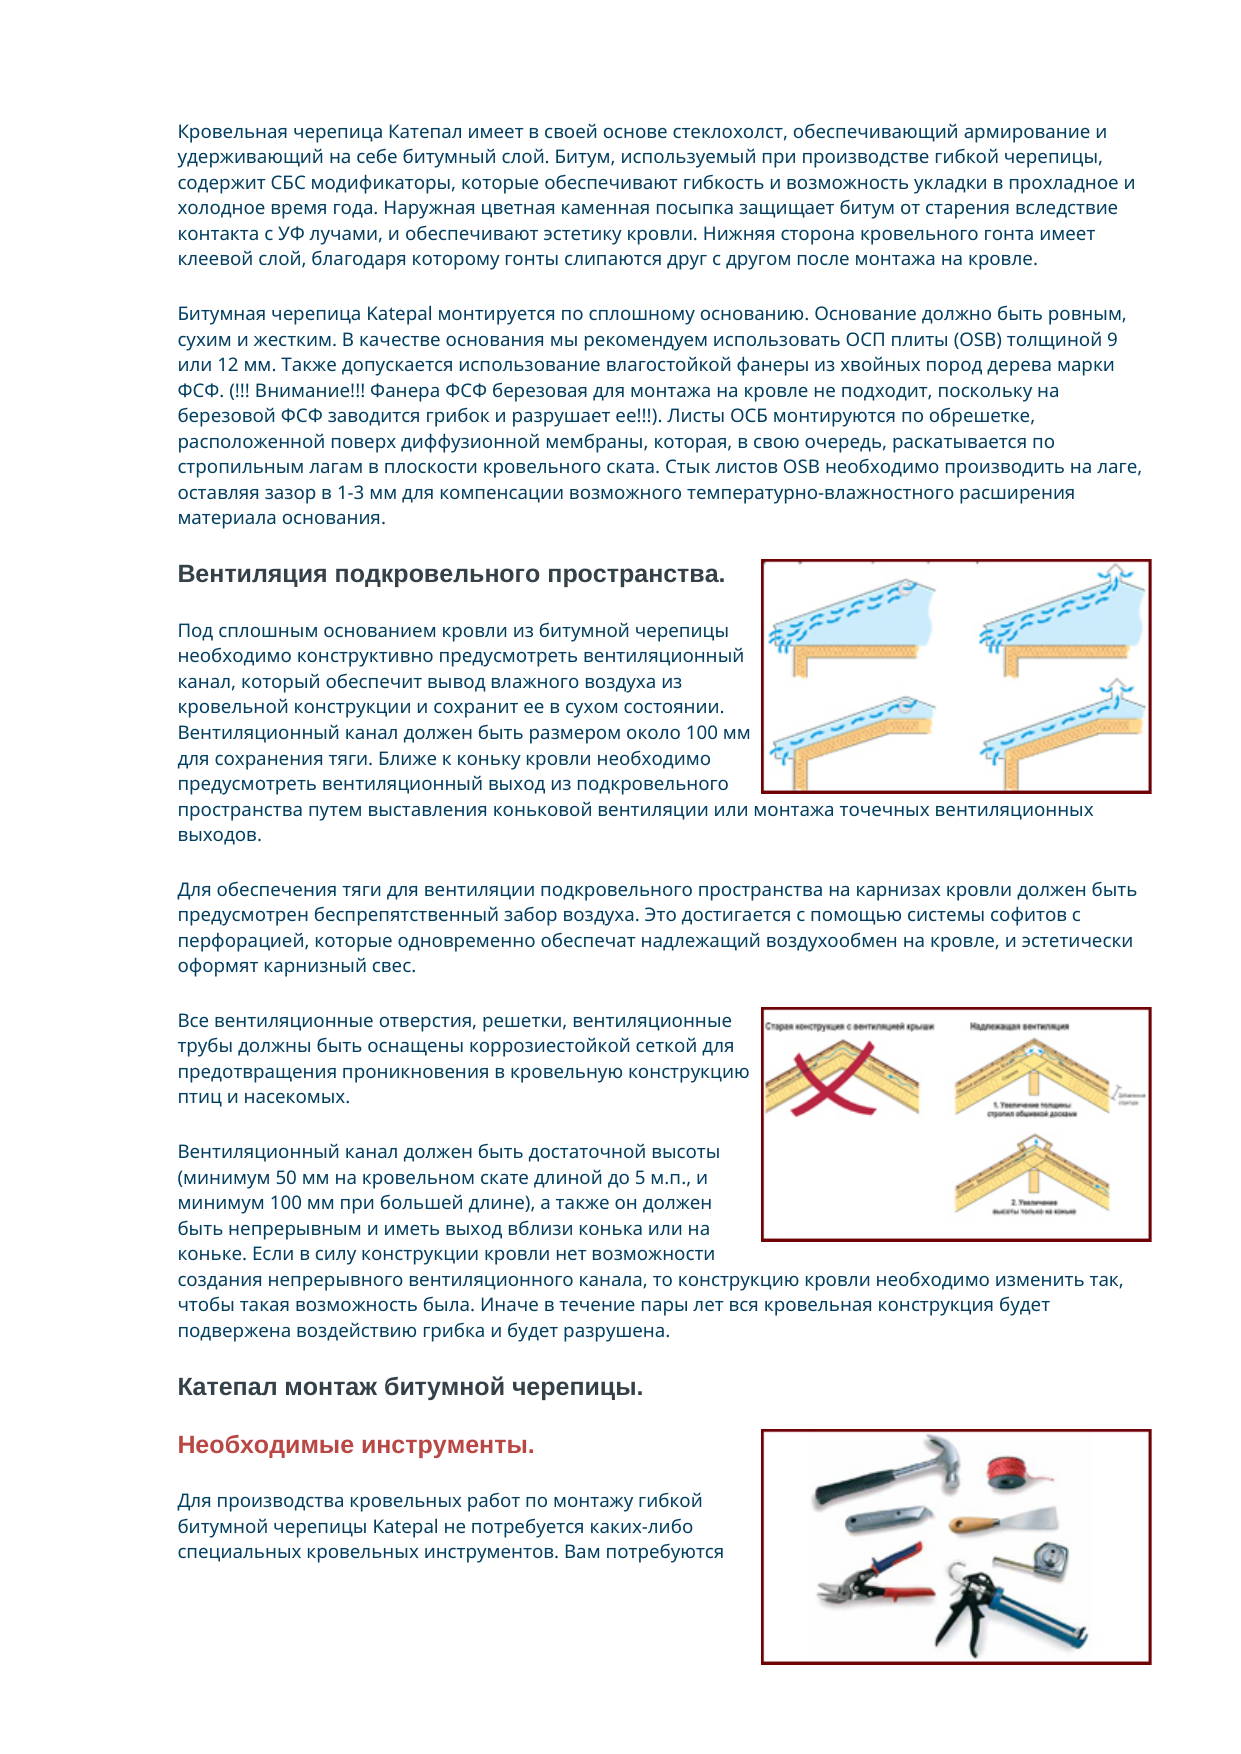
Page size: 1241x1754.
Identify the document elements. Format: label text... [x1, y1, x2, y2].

text Под сплошным основанием кровли из битумной черепицы необходимо конструктивно предусмотреть вентиляционный канал, который обеспечит вывод влажного воздуха из кровельной конструкции и сохранит ее в сухом состоянии. Вентиляционный канал должен быть размером около 100 мм для сохранения тяги. Ближе к коньку кровли необходимо предусмотреть вентиляционный выход из подкровельного пространства путем выставления коньковой вентиляции или монтажа точечных вентиляционных выходов. [177, 617, 1152, 847]
text Необходимые инструменты. [177, 1430, 761, 1458]
text Вентиляция подкровельного пространства. [177, 559, 761, 588]
text Все вентиляционные отверстия, решетки, вентиляционные трубы должны быть оснащены коррозиестойкой сеткой для предотвращения проникновения в кровельную конструкцию птиц и насекомых. [177, 1007, 761, 1109]
picture [761, 1429, 1152, 1665]
text Битумная черепица Katepal монтируется по сплошному основанию. Основание должно быть ровным, сухим и жестким. В качестве основания мы рекомендуем использовать ОСП плиты (OSB) толщиной 9 или 12 мм. Также допускается использование влагостойкой фанеры из хвойных пород дерева марки ФСФ. (!!! Внимание!!! Фанера ФСФ березовая для монтажа на кровле не подходит, поскольку на березовой ФСФ заводится грибок и разрушает ее!!!). Листы ОСБ монтируются по обрешетке, расположенной поверх диффузионной мембраны, которая, в свою очередь, раскатывается по стропильным лагам в плоскости кровельного ската. Стык листов OSB необходимо производить на лаге, оставляя зазор в 1-3 мм для компенсации возможного температурно-влажностного расширения материала основания. [177, 300, 1152, 530]
text Катепал монтаж битумной черепицы. [177, 1372, 1152, 1401]
text Для обеспечения тяги для вентиляции подкровельного пространства на карнизах кровли должен быть предусмотрен беспрепятственный забор воздуха. Это достигается с помощью системы софитов с перфорацией, которые одновременно обеспечат надлежащий воздухообмен на кровле, и эстетически оформят карнизный свес. [177, 876, 1152, 978]
text Кровельная черепица Катепал имеет в своей основе стеклохолст, обеспечивающий армирование и удерживающий на себе битумный слой. Битум, используемый при производстве гибкой черепицы, содержит СБС модификаторы, которые обеспечивают гибкость и возможность укладки в прохладное и холодное время года. Наружная цветная каменная посыпка защищает битум от старения вследствие контакта с УФ лучами, и обеспечивают эстетику кровли. Нижняя сторона кровельного гонта имеет клеевой слой, благодаря которому гонты слипаются друг с другом после монтажа на кровле. [177, 118, 1152, 271]
text Вентиляционный канал должен быть достаточной высоты (минимум 50 мм на кровельном скате длиной до 5 м.п., и минимум 100 мм при большей длине), а также он должен быть непрерывным и иметь выход вблизи конька или на коньке. Если в силу конструкции кровли нет возможности создания непрерывного вентиляционного канала, то конструкцию кровли необходимо изменить так, чтобы такая возможность была. Иначе в течение пары лет вся кровельная конструкция будет подвержена воздействию грибка и будет разрушена. [177, 1138, 1152, 1343]
picture [761, 559, 1152, 794]
picture [761, 1007, 1152, 1242]
